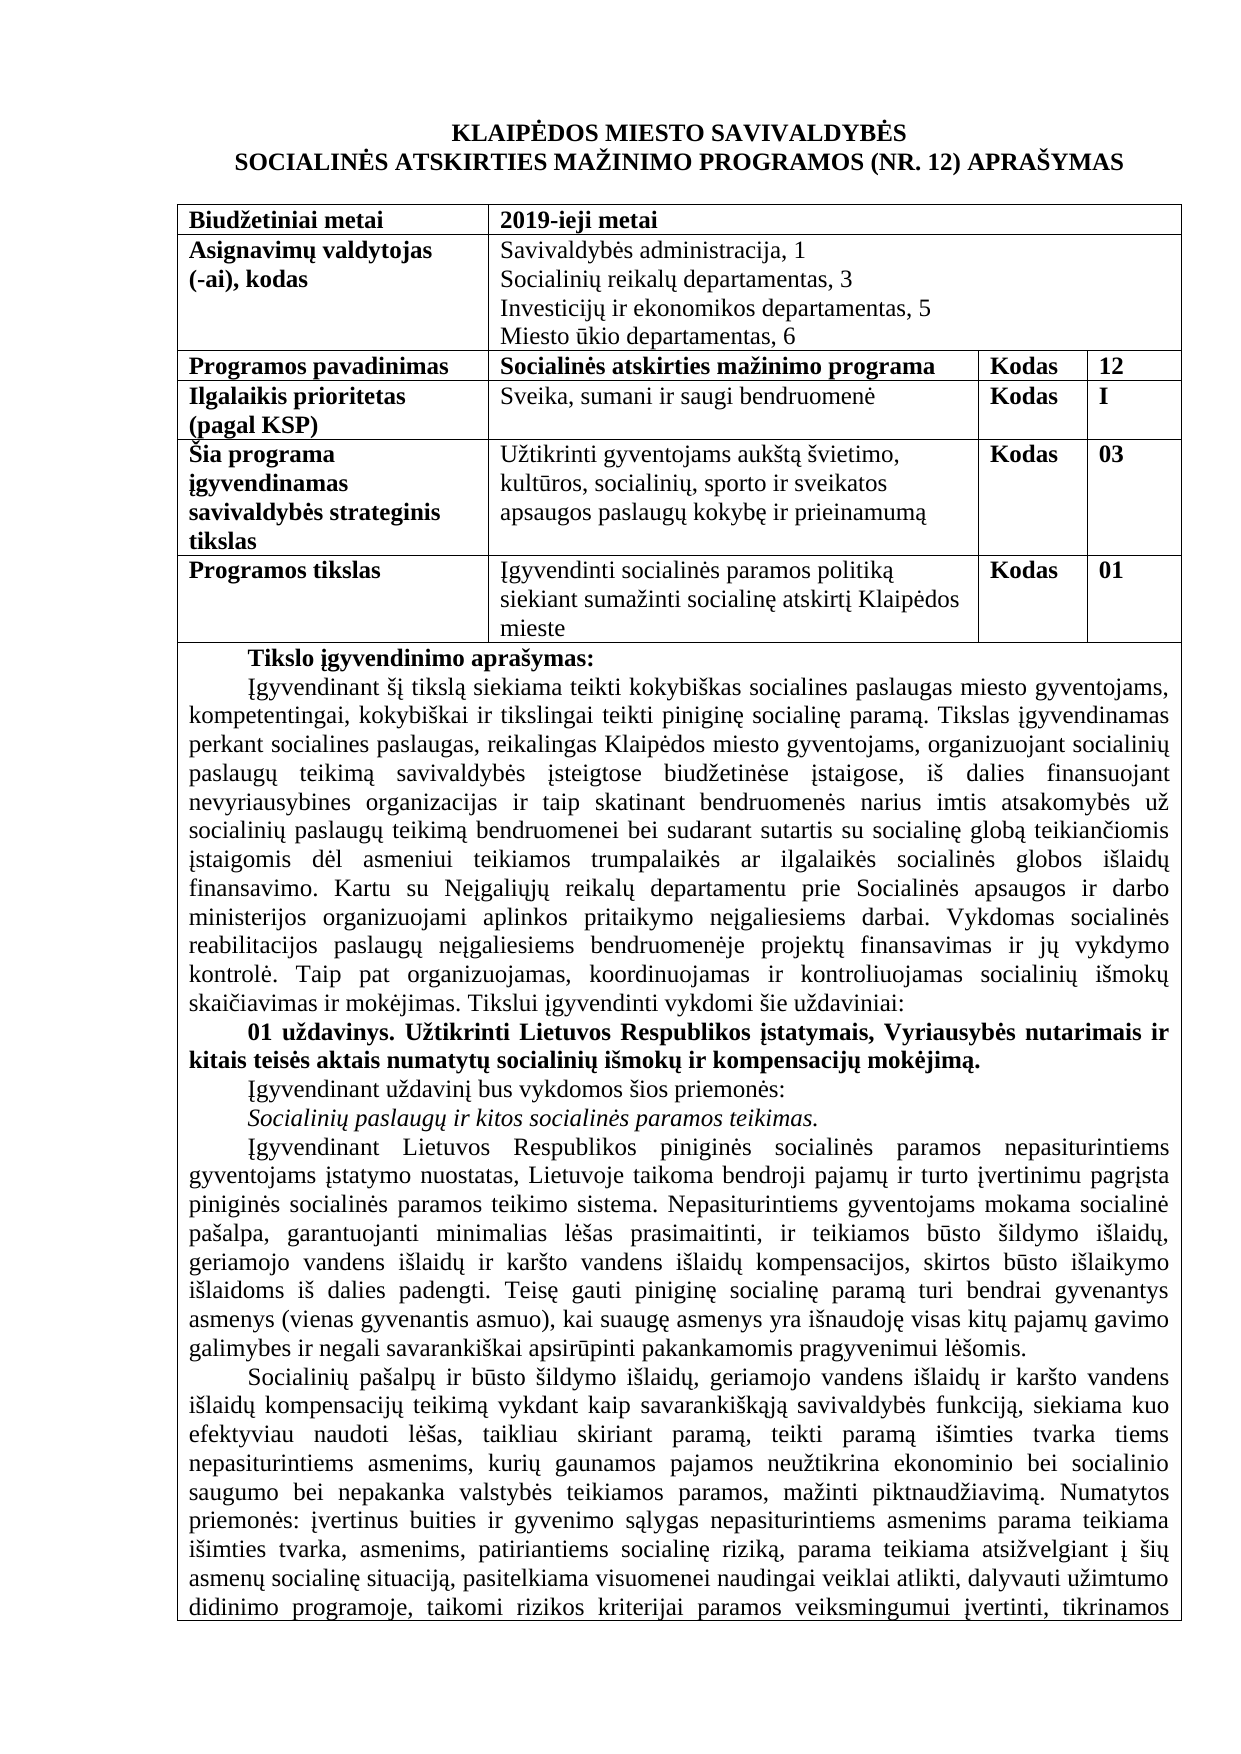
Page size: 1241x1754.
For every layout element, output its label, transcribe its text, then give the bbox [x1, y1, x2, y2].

table_cell I [1088, 381, 1181, 438]
table_cell Įgyvendinti socialinės paramos politiką siekiant sumažinti socialinę atskirtį Klaipėdos mieste [489, 556, 978, 642]
table_header Biudžetiniai metai [178, 205, 488, 234]
table_header 2019-ieji metai [489, 205, 1181, 234]
table_cell 03 [1088, 440, 1181, 554]
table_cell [178, 643, 1181, 1620]
table_cell Ilgalaikis prioritetas (pagal KSP) [178, 381, 488, 438]
table_cell Kodas [979, 351, 1087, 380]
table_cell Sveika, sumani ir saugi bendruomenė [489, 381, 978, 438]
table_cell Programos tikslas [178, 556, 488, 642]
text SOCIALINĖS ATSKIRTIES MAŽINIMO PROGRAMOS (Nr. 12) APRAŠYMAS [177, 147, 1181, 176]
table_cell 12 [1088, 351, 1181, 380]
text KLAIPĖDOS MIESTO SAVIVALDYBĖS [177, 118, 1181, 147]
table_cell Kodas [979, 440, 1087, 554]
table_cell Kodas [979, 556, 1087, 642]
table_cell Socialinės atskirties mažinimo programa [489, 351, 978, 380]
table_cell 01 [1088, 556, 1181, 642]
table_cell Savivaldybės administracija, 1 Socialinių reikalų departamentas, 3 Investicijų ir ekonomikos departamentas, 5 Miesto ūkio departamentas, 6 [489, 235, 1181, 350]
table_cell Programos pavadinimas [178, 351, 488, 380]
table_cell Asignavimų valdytojas (-ai), kodas [178, 235, 488, 350]
table_cell Kodas [979, 381, 1087, 438]
table_cell Užtikrinti gyventojams aukštą švietimo, kultūros, socialinių, sporto ir sveikatos apsaugos paslaugų kokybę ir prieinamumą [489, 440, 978, 554]
table_cell Šia programa įgyvendinamas savivaldybės strateginis tikslas [178, 440, 488, 554]
